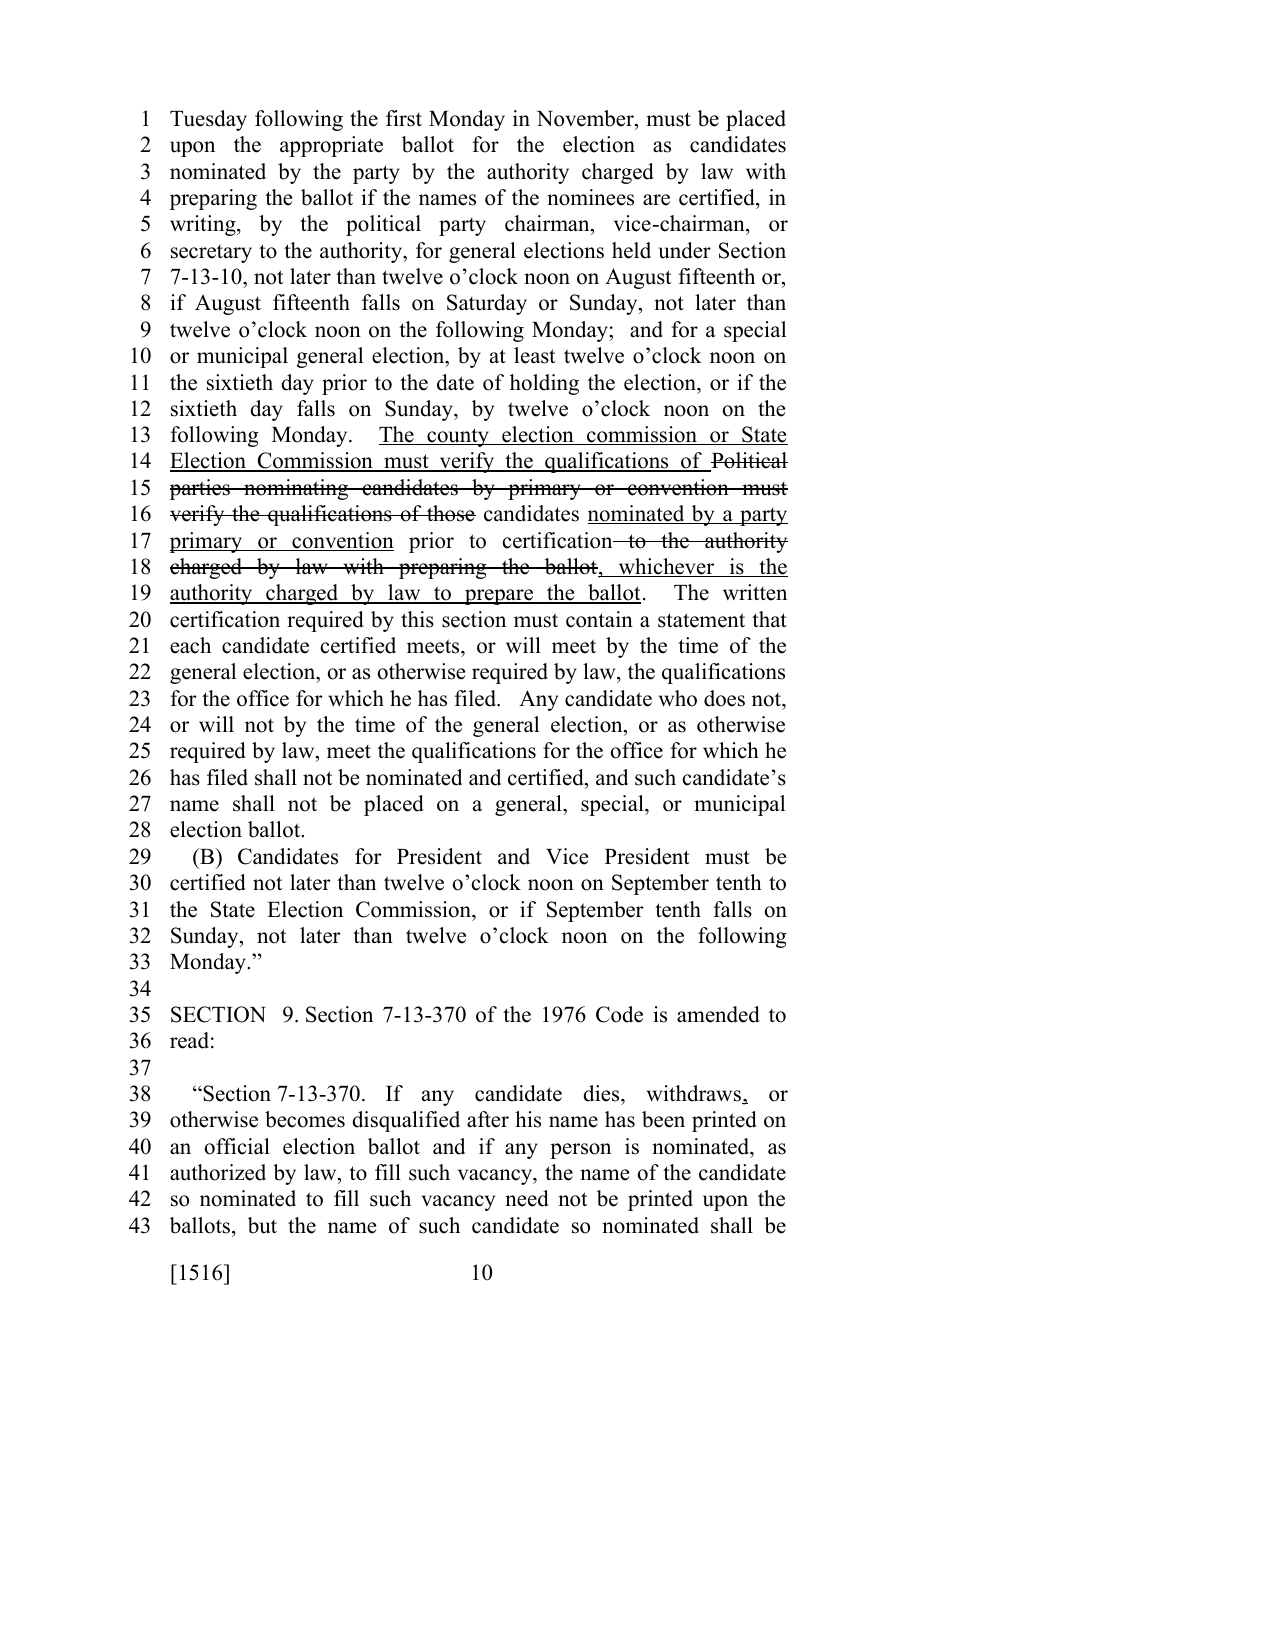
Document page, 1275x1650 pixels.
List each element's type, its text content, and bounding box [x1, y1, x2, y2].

text SECTION 9. Section 7-13-370 of the 1976 Code is amended to read: [169, 1001, 787, 1054]
text (B) Candidates for President and Vice President must be certified not later than twelve o’clock noon on September tenth to the State Election Commission, or if September tenth falls on Sunday, not later than twelve o’clock noon on the following Monday.” [169, 843, 787, 975]
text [169, 1080, 787, 1238]
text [169, 105, 787, 488]
